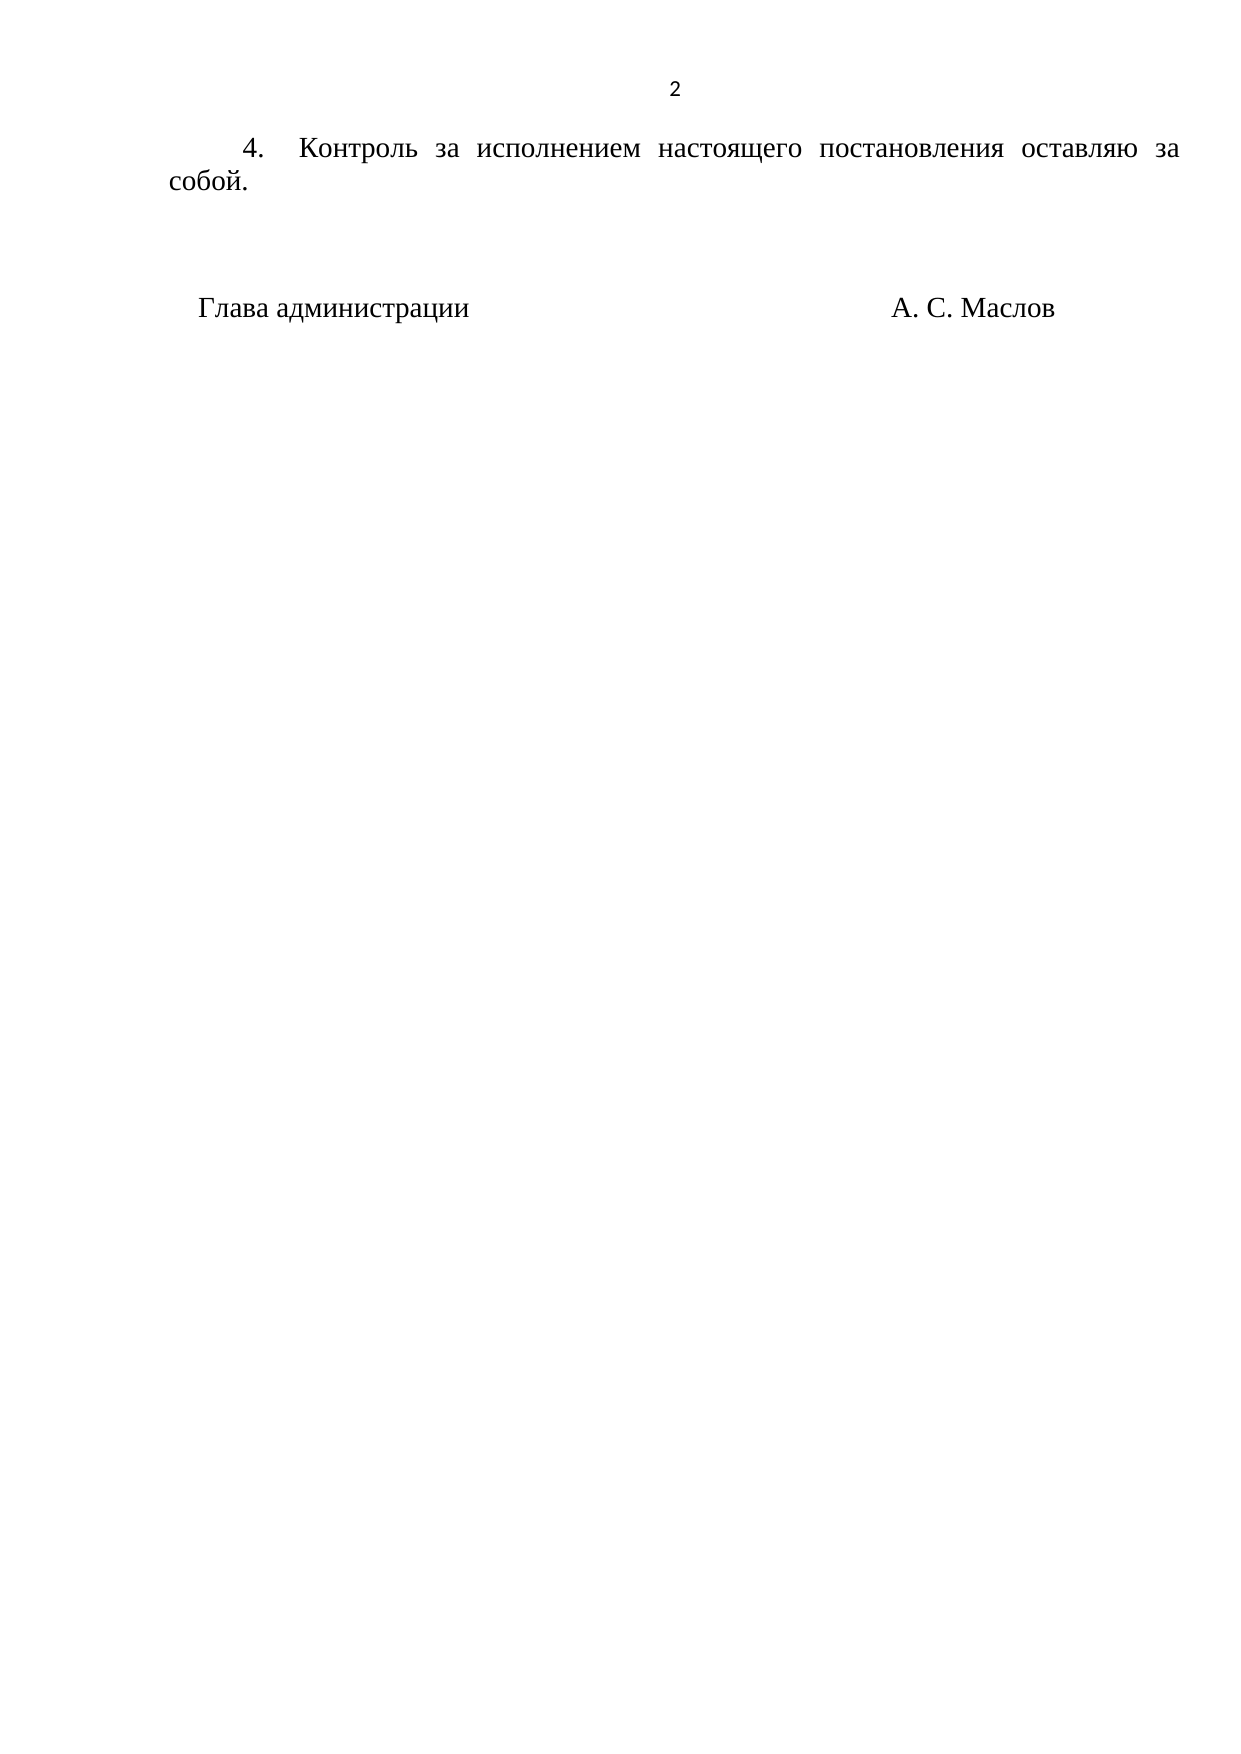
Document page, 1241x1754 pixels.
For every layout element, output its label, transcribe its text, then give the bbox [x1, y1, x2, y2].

text Глава администрации А. С. Маслов [169, 290, 1181, 323]
text 4. Контроль за исполнением настоящего постановления оставляю за собой. [169, 130, 1181, 197]
